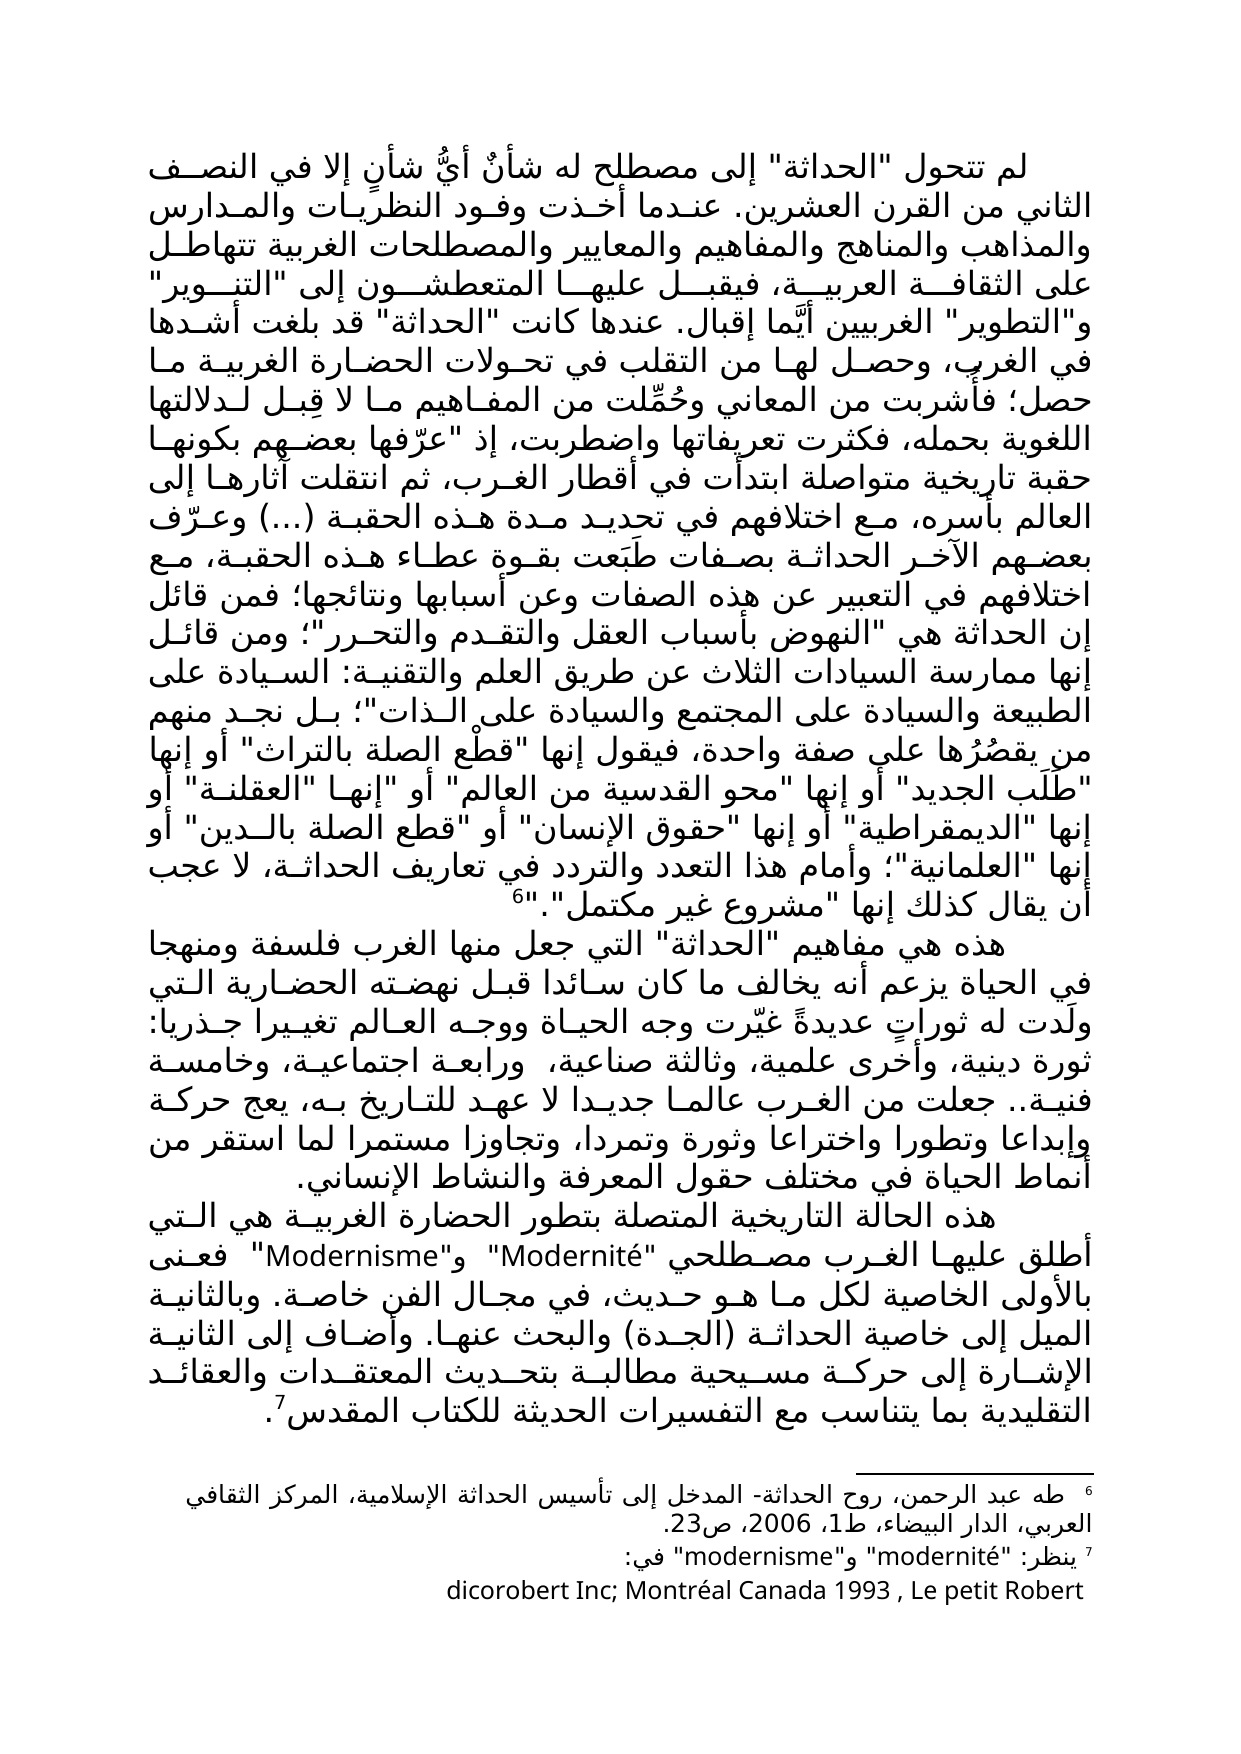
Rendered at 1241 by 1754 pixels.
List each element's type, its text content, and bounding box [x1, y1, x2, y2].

text هذه الحالة التاريخية المتصلة بتطور الحضارة الغربية هي التي أطلق عليها الغرب مصطلحي "Modernité" و"Modernisme" فعنى بالأولى الخاصية لكل ما هو حديث، في مجال الفن خاصة. وبالثانية الميل إلى خاصية الحداثة (الجدة) والبحث عنها. وأضاف إلى الثانية الإشارة إلى حركة مسيحية مطالبة بتحديث المعتقدات والعقائد التقليدية بما يتناسب مع التفسيرات الحديثة للكتاب المقدس. [148, 1197, 1093, 1431]
text هذه هي مفاهيم "الحداثة" التي جعل منها الغرب فلسفة ومنهجا في الحياة يزعم أنه يخالف ما كان سائدا قبل نهضته الحضارية التي ولَدت له ثوراتٍ عديدةً غيّرت وجه الحياة ووجه العالم تغييرا جذريا: ثورة دينية، وأخرى علمية، وثالثة صناعية، ورابعة اجتماعية، وخامسة فنية.. جعلت من الغرب عالما جديدا لا عهد للتاريخ به، يعج حركة وإبداعا وتطورا واختراعا وثورة وتمردا، وتجاوزا مستمرا لما استقر من أنماط الحياة في مختلف حقول المعرفة والنشاط الإنساني. [148, 925, 1093, 1197]
text لم تتحول "الحداثة" إلى مصطلح له شأنٌ أيُّ شأنٍ إلا في النصف الثاني من القرن العشرين. عندما أخذت وفود النظريات والمدارس والمذاهب والمناهج والمفاهيم والمعايير والمصطلحات الغربية تتهاطل على الثقافة العربية، فيقبل عليها المتعطشون إلى "التنوير" و"التطوير" الغربيين أيَّما إقبال. عندها كانت "الحداثة" قد بلغت أشدها في الغرب، وحصل لها من التقلب في تحولات الحضارة الغربية ما حصل؛ فأُشربت من المعاني وحُمِّلت من المفاهيم ما لا قِبل لدلالتها اللغوية بحمله، فكثرت تعريفاتها واضطربت، إذ "عرّفها بعضهم بكونها حقبة تاريخية متواصلة ابتدأت في أقطار الغرب، ثم انتقلت آثارها إلى العالم بأسره، مع اختلافهم في تحديد مدة هذه الحقبة (...) وعرّف بعضهم الآخر الحداثة بصفات طَبَعت بقوة عطاء هذه الحقبة، مع اختلافهم في التعبير عن هذه الصفات وعن أسبابها ونتائجها؛ فمن قائل إن الحداثة هي "النهوض بأسباب العقل والتقدم والتحرر"؛ ومن قائل إنها ممارسة السيادات الثلاث عن طريق العلم والتقنية: السيادة على الطبيعة والسيادة على المجتمع والسيادة على الذات"؛ بل نجد منهم من يقصُرُها على صفة واحدة، فيقول إنها "قطْع الصلة بالتراث" أو إنها "طَلَب الجديد" أو إنها "محو القدسية من العالم" أو "إنها "العقلنة" أو إنها "الديمقراطية" أو إنها "حقوق الإنسان" أو "قطع الصلة بالدين" أو إنها "العلمانية"؛ وأمام هذا التعدد والتردد في تعاريف الحداثة، لا عجب أن يقال كذلك إنها "مشروع غير مكتمل"." [148, 148, 1093, 925]
